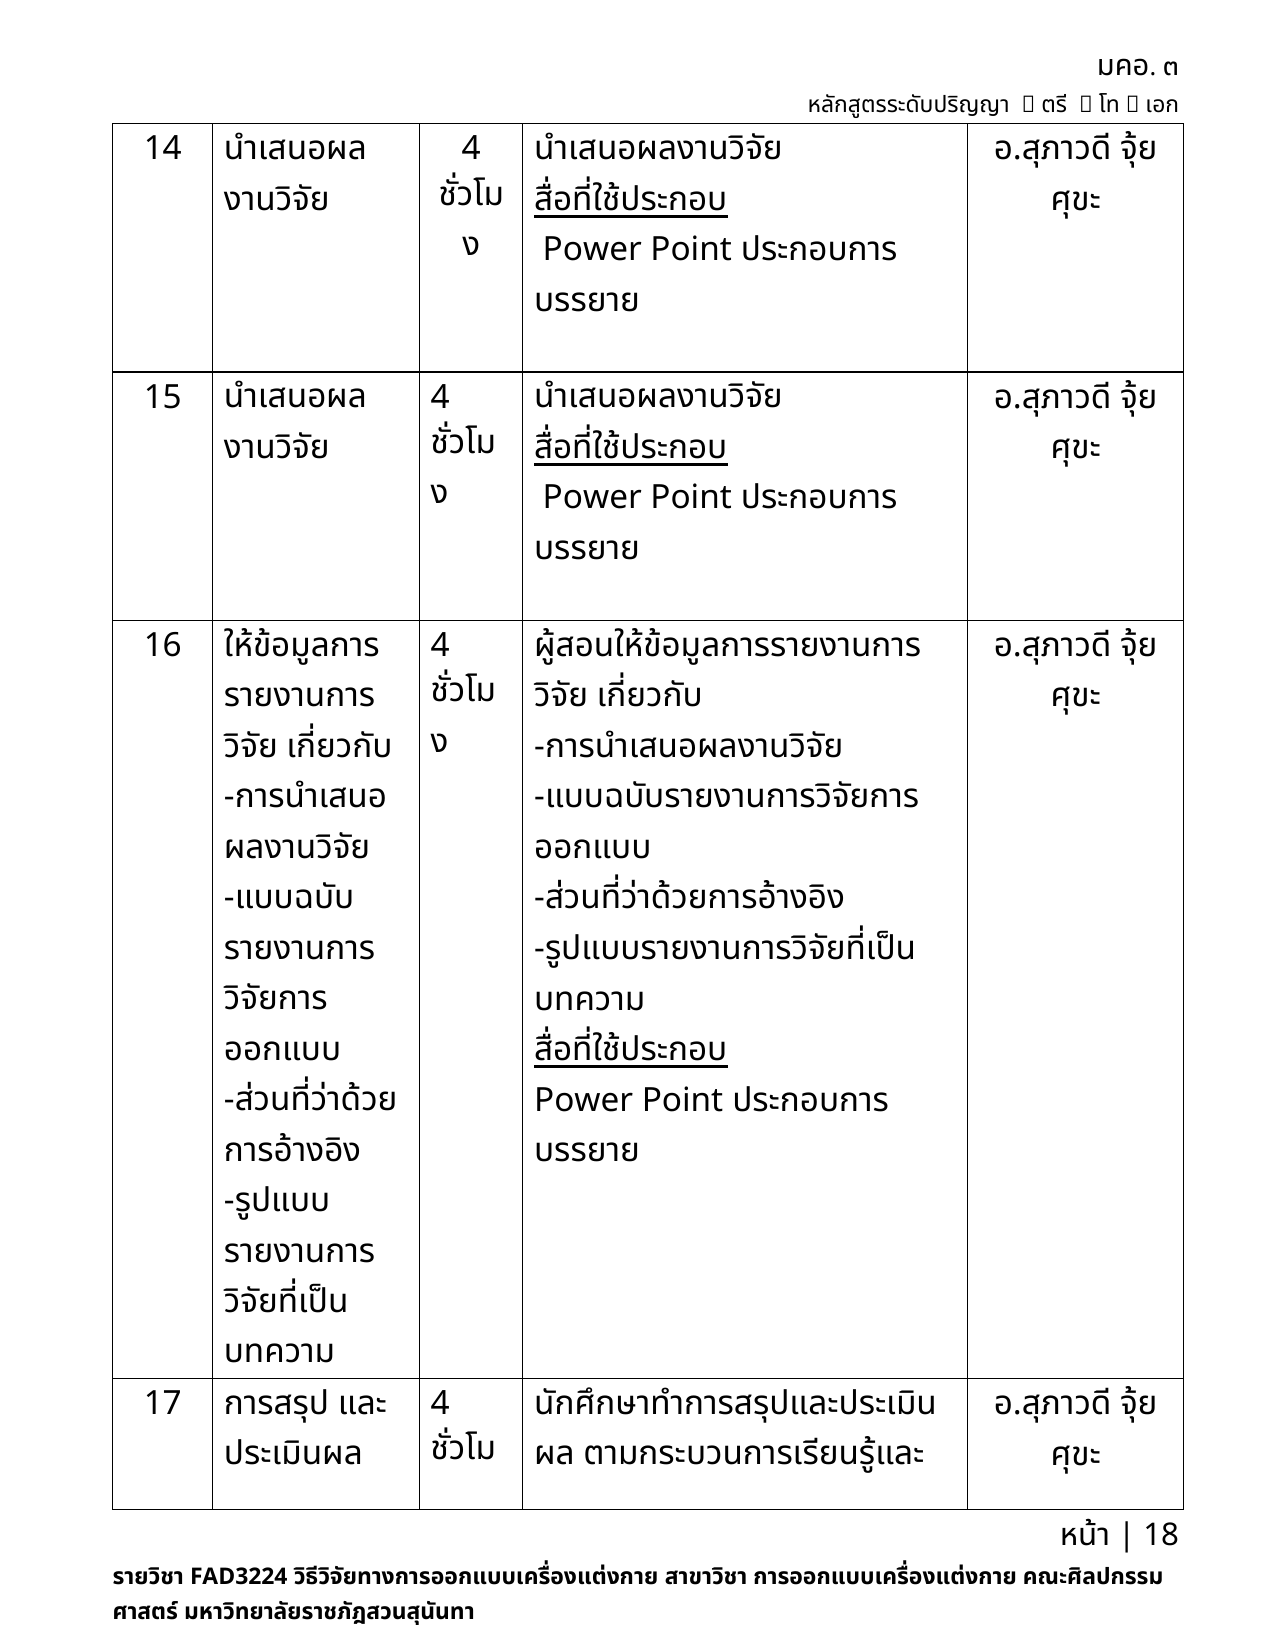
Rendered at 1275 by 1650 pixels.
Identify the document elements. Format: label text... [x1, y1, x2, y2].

table_cell นำเสนอผลงานวิจัย สื่อที่ใช้ประกอบ Power Point ประกอบการบรรยาย [523, 373, 967, 620]
table_cell 4 ชั่วโมง [420, 621, 522, 1378]
table_cell อ.สุภาวดี จุ้ยศุขะ [968, 621, 1183, 1378]
table_cell 4 ชั่วโมง [420, 373, 522, 620]
table_cell นำเสนอผลงานวิจัย [213, 124, 419, 371]
table_cell ให้ข้อมูลการรายงานการวิจัย เกี่ยวกับ -การนำเสนอผลงานวิจัย -แบบฉบับรายงานการวิจัยการออกแบบ -ส่วนที่ว่าด้วยการอ้างอิง -รูปแบบรายงานการวิจัยที่เป็นบทความ [213, 621, 419, 1378]
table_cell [213, 1379, 419, 1508]
table_cell 14 [113, 124, 212, 371]
table_cell 4 ชั่วโมง [420, 124, 522, 371]
table_cell นำเสนอผลงานวิจัย สื่อที่ใช้ประกอบ Power Point ประกอบการบรรยาย [523, 124, 967, 371]
table_cell อ.สุภาวดี จุ้ยศุขะ [968, 373, 1183, 620]
table_cell นำเสนอผลงานวิจัย [213, 373, 419, 620]
table_cell อ.สุภาวดี จุ้ยศุขะ [968, 1379, 1183, 1508]
table_cell 15 [113, 373, 212, 620]
table_cell อ.สุภาวดี จุ้ยศุขะ [968, 124, 1183, 371]
table_cell ผู้สอนให้ข้อมูลการรายงานการวิจัย เกี่ยวกับ -การนำเสนอผลงานวิจัย -แบบฉบับรายงานการวิจัยการออกแบบ -ส่วนที่ว่าด้วยการอ้างอิง -รูปแบบรายงานการวิจัยที่เป็นบทความ สื่อที่ใช้ประกอบ Power Point ประกอบการบรรยาย [523, 621, 967, 1378]
table_cell 17 [113, 1379, 212, 1508]
table_cell 4 ชั่วโมง [420, 1379, 522, 1508]
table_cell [523, 1379, 967, 1508]
table_cell 16 [113, 621, 212, 1378]
